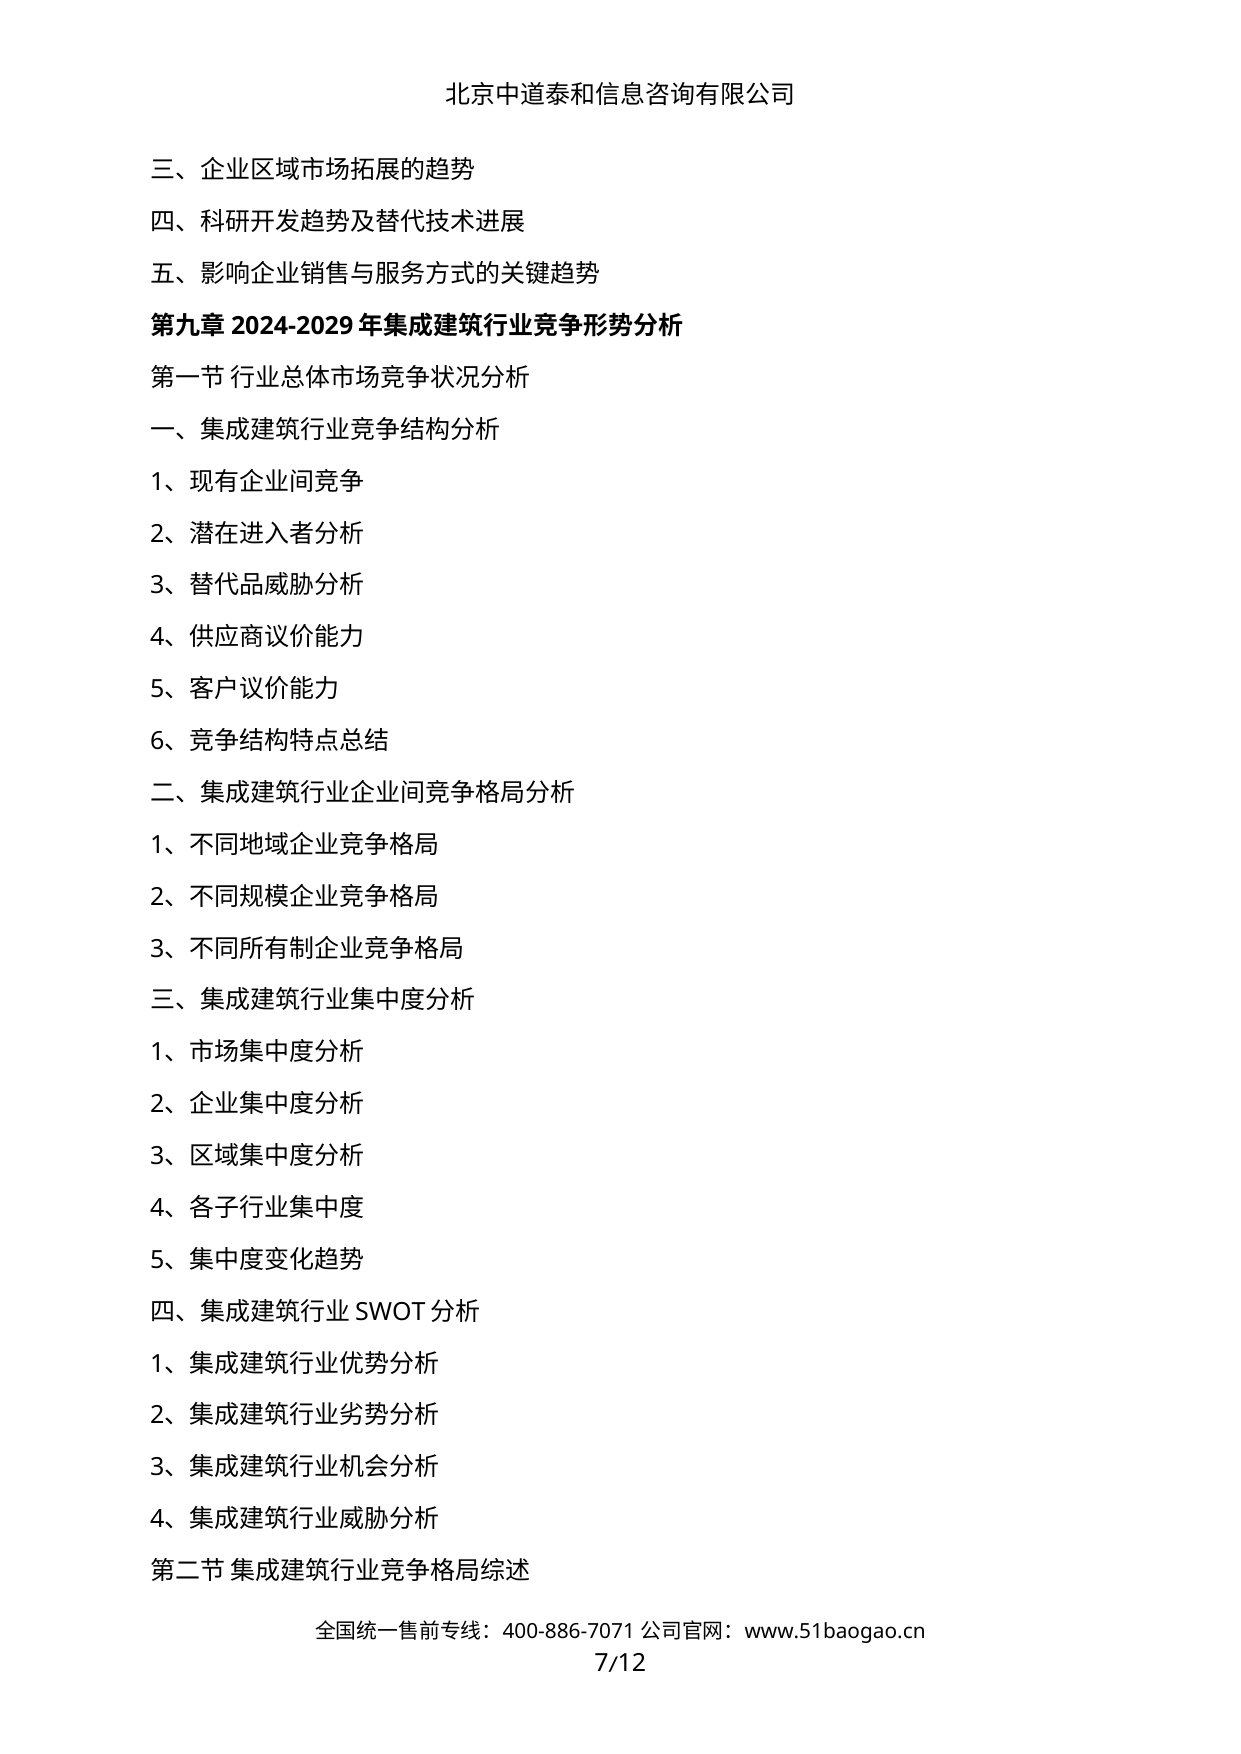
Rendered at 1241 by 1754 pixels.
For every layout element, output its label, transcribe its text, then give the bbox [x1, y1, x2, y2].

text 1、不同地域企业竞争格局 [150, 824, 1090, 861]
text 一、集成建筑行业竞争结构分析 [150, 409, 1090, 446]
text 三、集成建筑行业集中度分析 [150, 980, 1090, 1016]
text 二、集成建筑行业企业间竞争格局分析 [150, 772, 1090, 809]
text 4、供应商议价能力 [150, 617, 1090, 653]
text 四、科研开发趋势及替代技术进展 [150, 202, 1090, 238]
text 3、不同所有制企业竞争格局 [150, 928, 1090, 964]
text 1、现有企业间竞争 [150, 461, 1090, 497]
text 3、集成建筑行业机会分析 [150, 1447, 1090, 1483]
text 四、集成建筑行业SWOT分析 [150, 1291, 1090, 1327]
text 五、影响企业销售与服务方式的关键趋势 [150, 254, 1090, 290]
text 第九章 2024-2029年集成建筑行业竞争形势分析 [150, 306, 1090, 342]
text 4、集成建筑行业威胁分析 [150, 1499, 1090, 1535]
text 4、各子行业集中度 [150, 1187, 1090, 1224]
text 2、企业集中度分析 [150, 1084, 1090, 1120]
text 第一节 行业总体市场竞争状况分析 [150, 357, 1090, 394]
text 1、市场集中度分析 [150, 1032, 1090, 1068]
text 2、不同规模企业竞争格局 [150, 876, 1090, 912]
text 2、潜在进入者分析 [150, 513, 1090, 549]
text 5、客户议价能力 [150, 669, 1090, 705]
text 5、集中度变化趋势 [150, 1239, 1090, 1276]
text 3、替代品威胁分析 [150, 565, 1090, 601]
text 6、竞争结构特点总结 [150, 721, 1090, 757]
text 三、企业区域市场拓展的趋势 [150, 150, 1090, 186]
text 1、集成建筑行业优势分析 [150, 1343, 1090, 1379]
text 3、区域集中度分析 [150, 1136, 1090, 1172]
text 第二节 集成建筑行业竞争格局综述 [150, 1551, 1090, 1587]
text 2、集成建筑行业劣势分析 [150, 1395, 1090, 1431]
